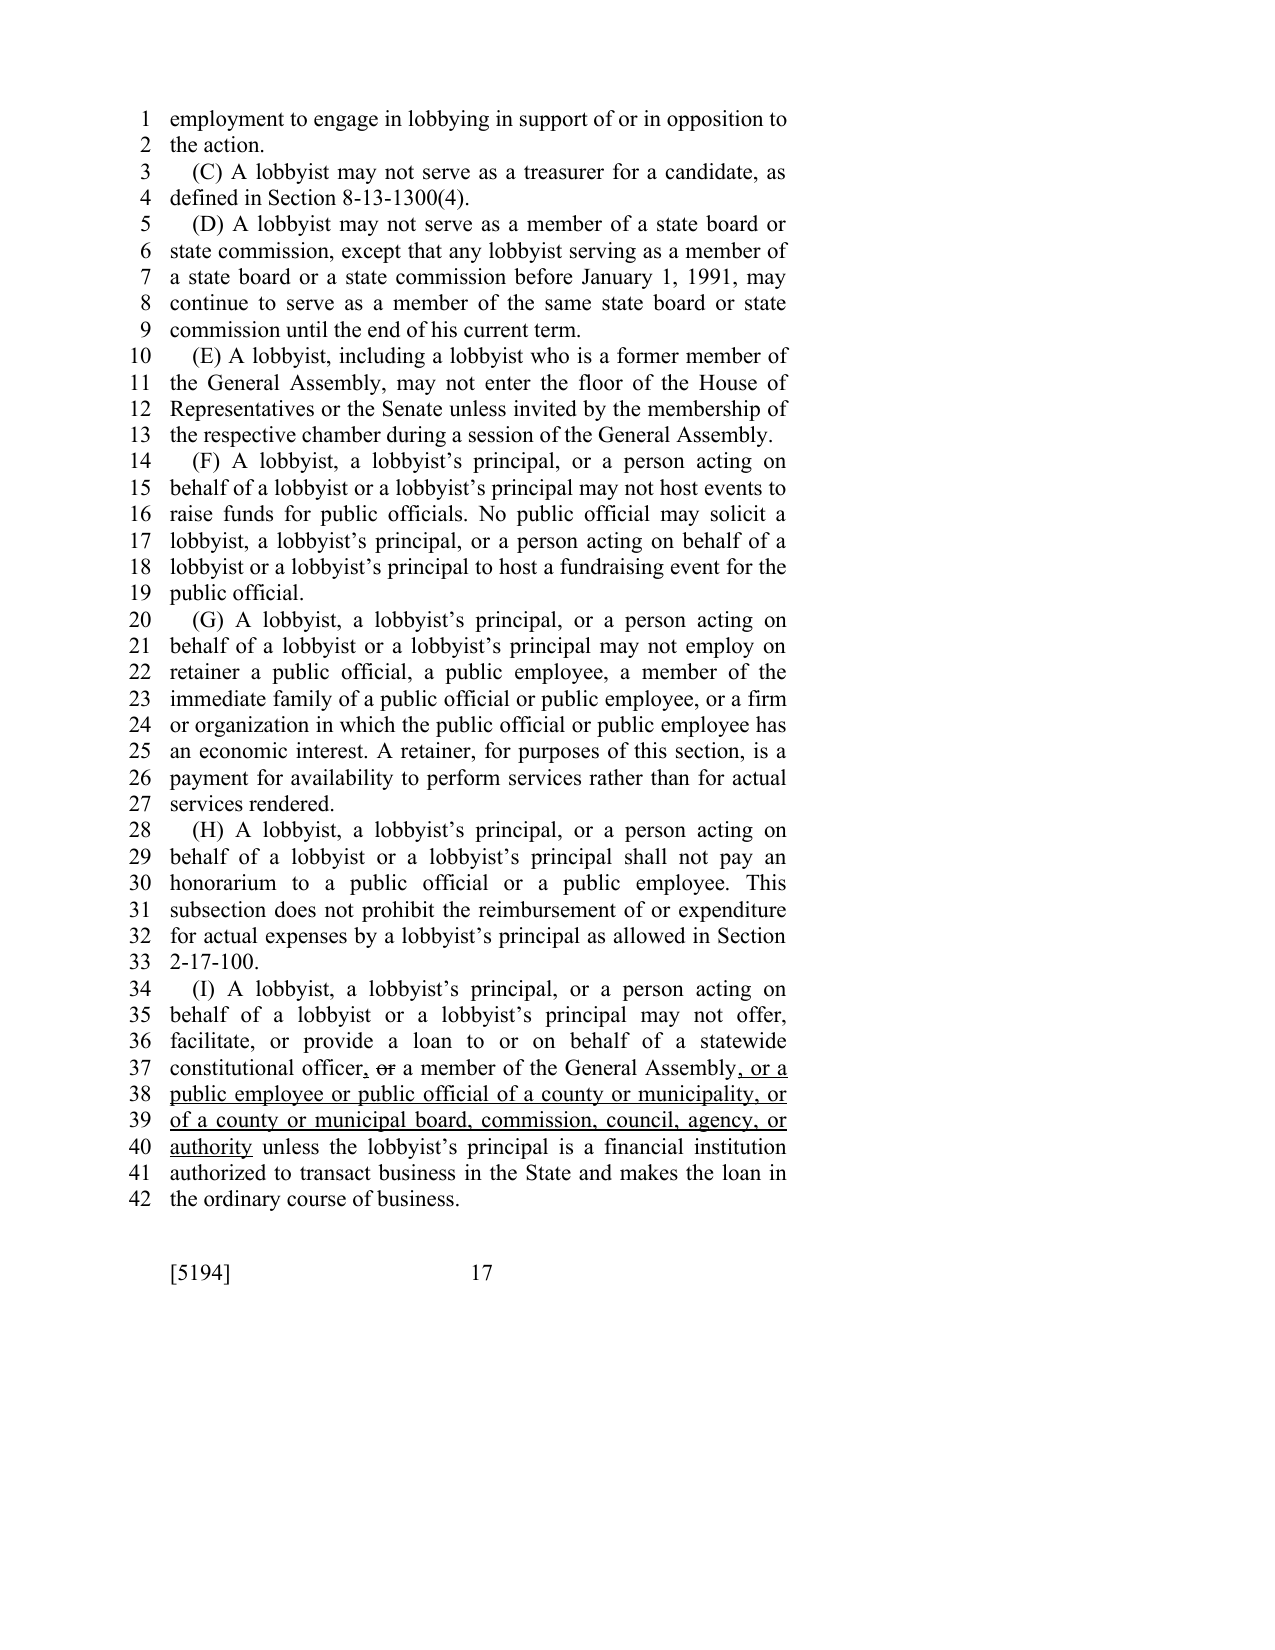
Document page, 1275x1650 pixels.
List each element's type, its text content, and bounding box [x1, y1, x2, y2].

text (C) A lobbyist may not serve as a treasurer for a candidate, as defined in Section 8-13-1300(4). [169, 158, 787, 210]
text (I) A lobbyist, a lobbyist’s principal, or a person acting on behalf of a lobbyist or a lobbyist’s principal may not offer, facilitate, or provide a loan to or on behalf of a statewide constitutional officer, or a member of the General Assembly, or a public employee or public official of a county or municipality, or of a county or municipal board, commission, council, agency, or authority unless the lobbyist’s principal is a financial institution authorized to transact business in the State and makes the loan in the ordinary course of business. [169, 1130, 787, 1212]
text (E) A lobbyist, including a lobbyist who is a former member of the General Assembly, may not enter the floor of the House of Representatives or the Senate unless invited by the membership of the respective chamber during a session of the General Assembly. [169, 342, 787, 448]
text (F) A lobbyist, a lobbyist’s principal, or a person acting on behalf of a lobbyist or a lobbyist’s principal may not host events to raise funds for public officials. No public official may solicit a lobbyist, a lobbyist’s principal, or a person acting on behalf of a lobbyist or a lobbyist’s principal to host a fundraising event for the public official. [169, 448, 787, 606]
text (D) A lobbyist may not serve as a member of a state board or state commission, except that any lobbyist serving as a member of a state board or a state commission before January 1, 1991, may continue to serve as a member of the same state board or state commission until the end of his current term. [169, 210, 787, 342]
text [169, 105, 787, 158]
text (G) A lobbyist, a lobbyist’s principal, or a person acting on behalf of a lobbyist or a lobbyist’s principal may not employ on retainer a public official, a public employee, a member of the immediate family of a public official or public employee, or a firm or organization in which the public official or public employee has an economic interest. A retainer, for purposes of this section, is a payment for availability to perform services rather than for actual services rendered. [169, 606, 787, 817]
text (H) A lobbyist, a lobbyist’s principal, or a person acting on behalf of a lobbyist or a lobbyist’s principal shall not pay an honorarium to a public official or a public employee. This subsection does not prohibit the reimbursement of or expenditure for actual expenses by a lobbyist’s principal as allowed in Section 2-17-100. [169, 817, 787, 975]
text (I) A lobbyist, a lobbyist’s principal, or a person acting on behalf of a lobbyist or a lobbyist’s principal may not offer, facilitate, or provide a loan to or on behalf of a statewide constitutional officer, or a member of the General Assembly, or a public employee or public official of a county or municipality, or of a county or municipal board, commission, council, agency, or authority unless the lobbyist’s principal is a financial institution authorized to transact business in the State and makes the loan in the ordinary course of business. [169, 975, 787, 1103]
